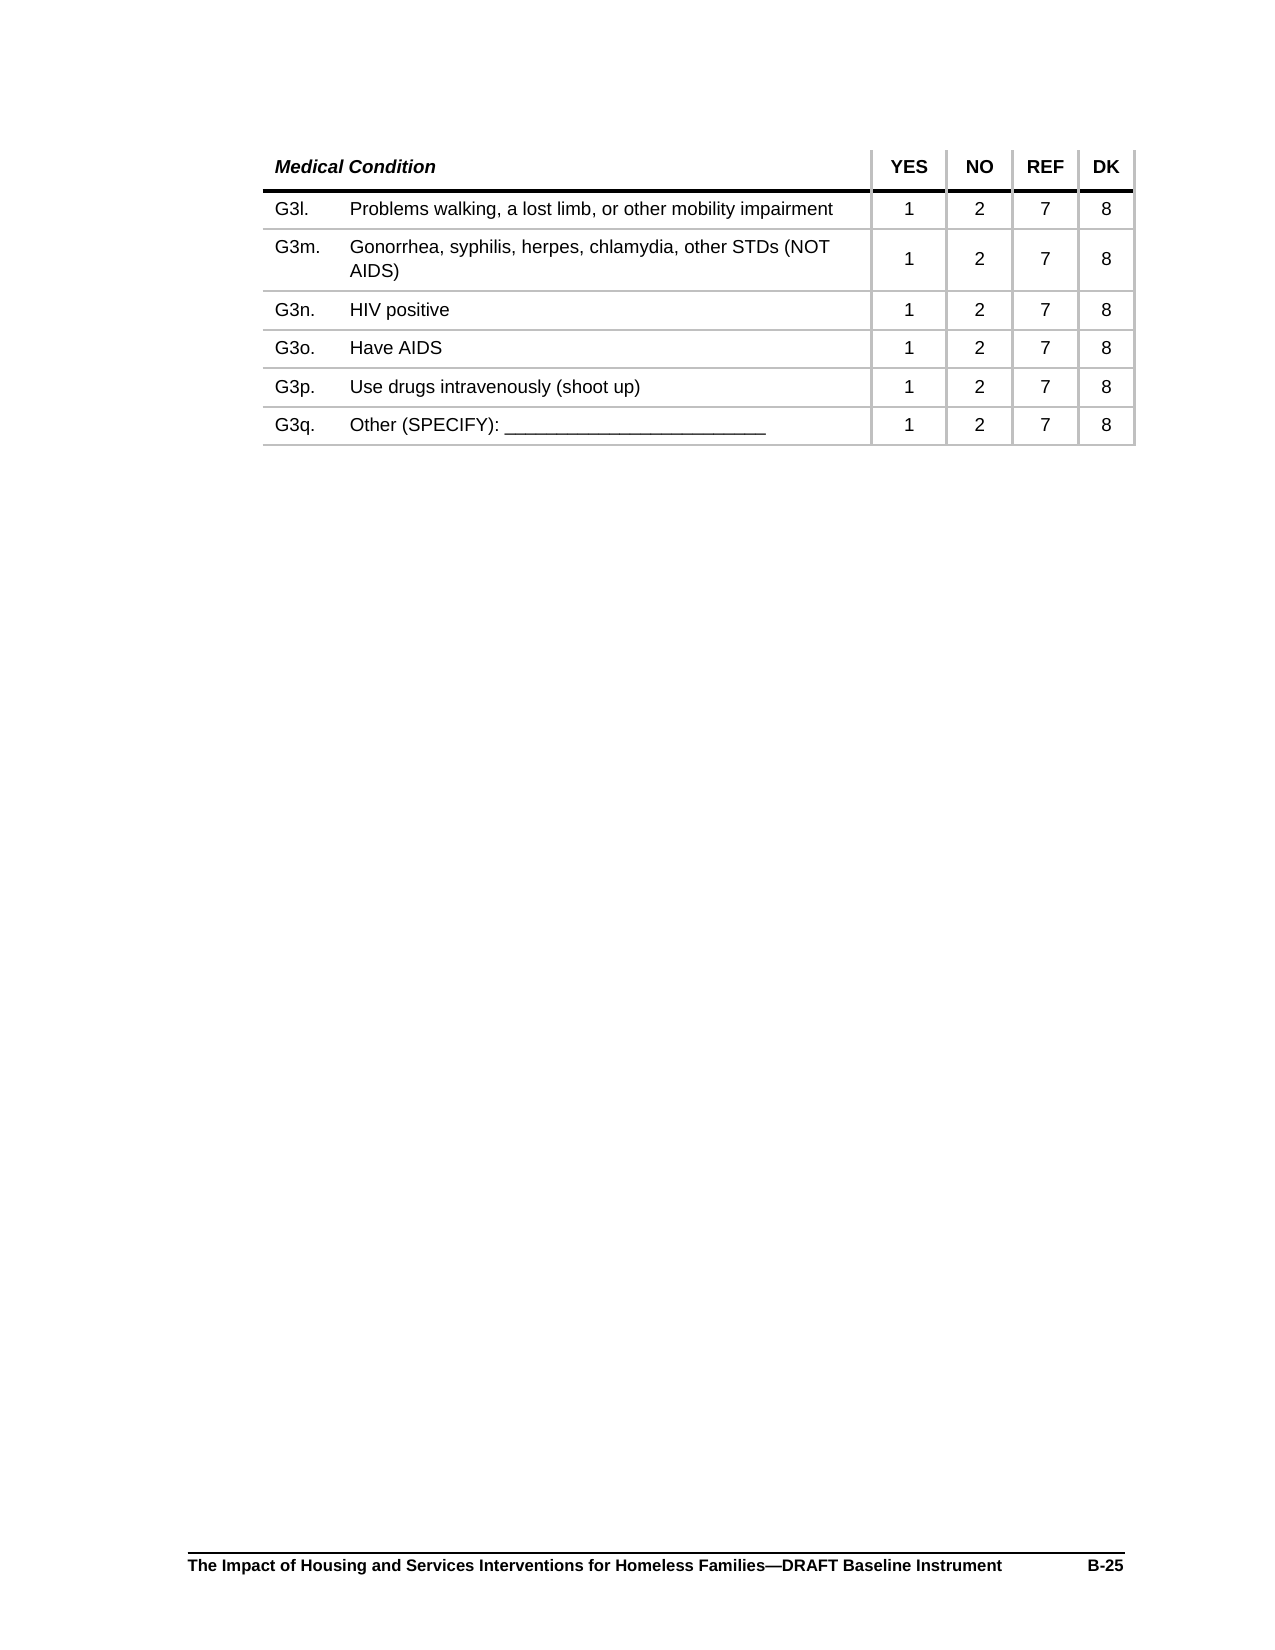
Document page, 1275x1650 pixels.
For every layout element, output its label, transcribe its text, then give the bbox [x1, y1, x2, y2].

table_cell G3q. Other (SPECIFY): _________________________ [263, 408, 870, 444]
table_cell 1 [873, 230, 945, 290]
table_cell 7 [1014, 193, 1077, 228]
table_cell 7 [1014, 369, 1077, 406]
table_cell 8 [1080, 230, 1133, 290]
table_cell 7 [1014, 408, 1077, 444]
table_cell G3m. Gonorrhea, syphilis, herpes, chlamydia, other STDs (NOT AIDS) [263, 230, 870, 290]
table_cell 8 [1080, 408, 1133, 444]
table_cell 8 [1080, 292, 1133, 329]
table_cell 1 [873, 292, 945, 329]
table_cell G3o. Have AIDS [263, 331, 870, 367]
table_cell 2 [948, 331, 1011, 367]
table_header REF [1014, 150, 1077, 189]
table_cell 2 [948, 230, 1011, 290]
table_cell 7 [1014, 292, 1077, 329]
table_cell 2 [948, 193, 1011, 228]
table_cell G3p. Use drugs intravenously (shoot up) [263, 369, 870, 406]
table_cell 2 [948, 292, 1011, 329]
table_cell 1 [873, 408, 945, 444]
table_cell 2 [948, 408, 1011, 444]
table_cell 1 [873, 193, 945, 228]
table_cell 7 [1014, 331, 1077, 367]
table_header YES [873, 150, 945, 189]
table_cell 8 [1080, 331, 1133, 367]
table_header DK [1080, 150, 1133, 189]
table_cell 8 [1080, 369, 1133, 406]
table_cell 1 [873, 369, 945, 406]
table_cell 7 [1014, 230, 1077, 290]
table_header Medical Condition [263, 150, 870, 189]
table_cell G3l. Problems walking, a lost limb, or other mobility impairment [263, 193, 870, 228]
table_cell 2 [948, 369, 1011, 406]
table_cell 1 [873, 331, 945, 367]
table_cell 8 [1080, 193, 1133, 228]
table_cell G3n. HIV positive [263, 292, 870, 329]
table_header NO [948, 150, 1011, 189]
